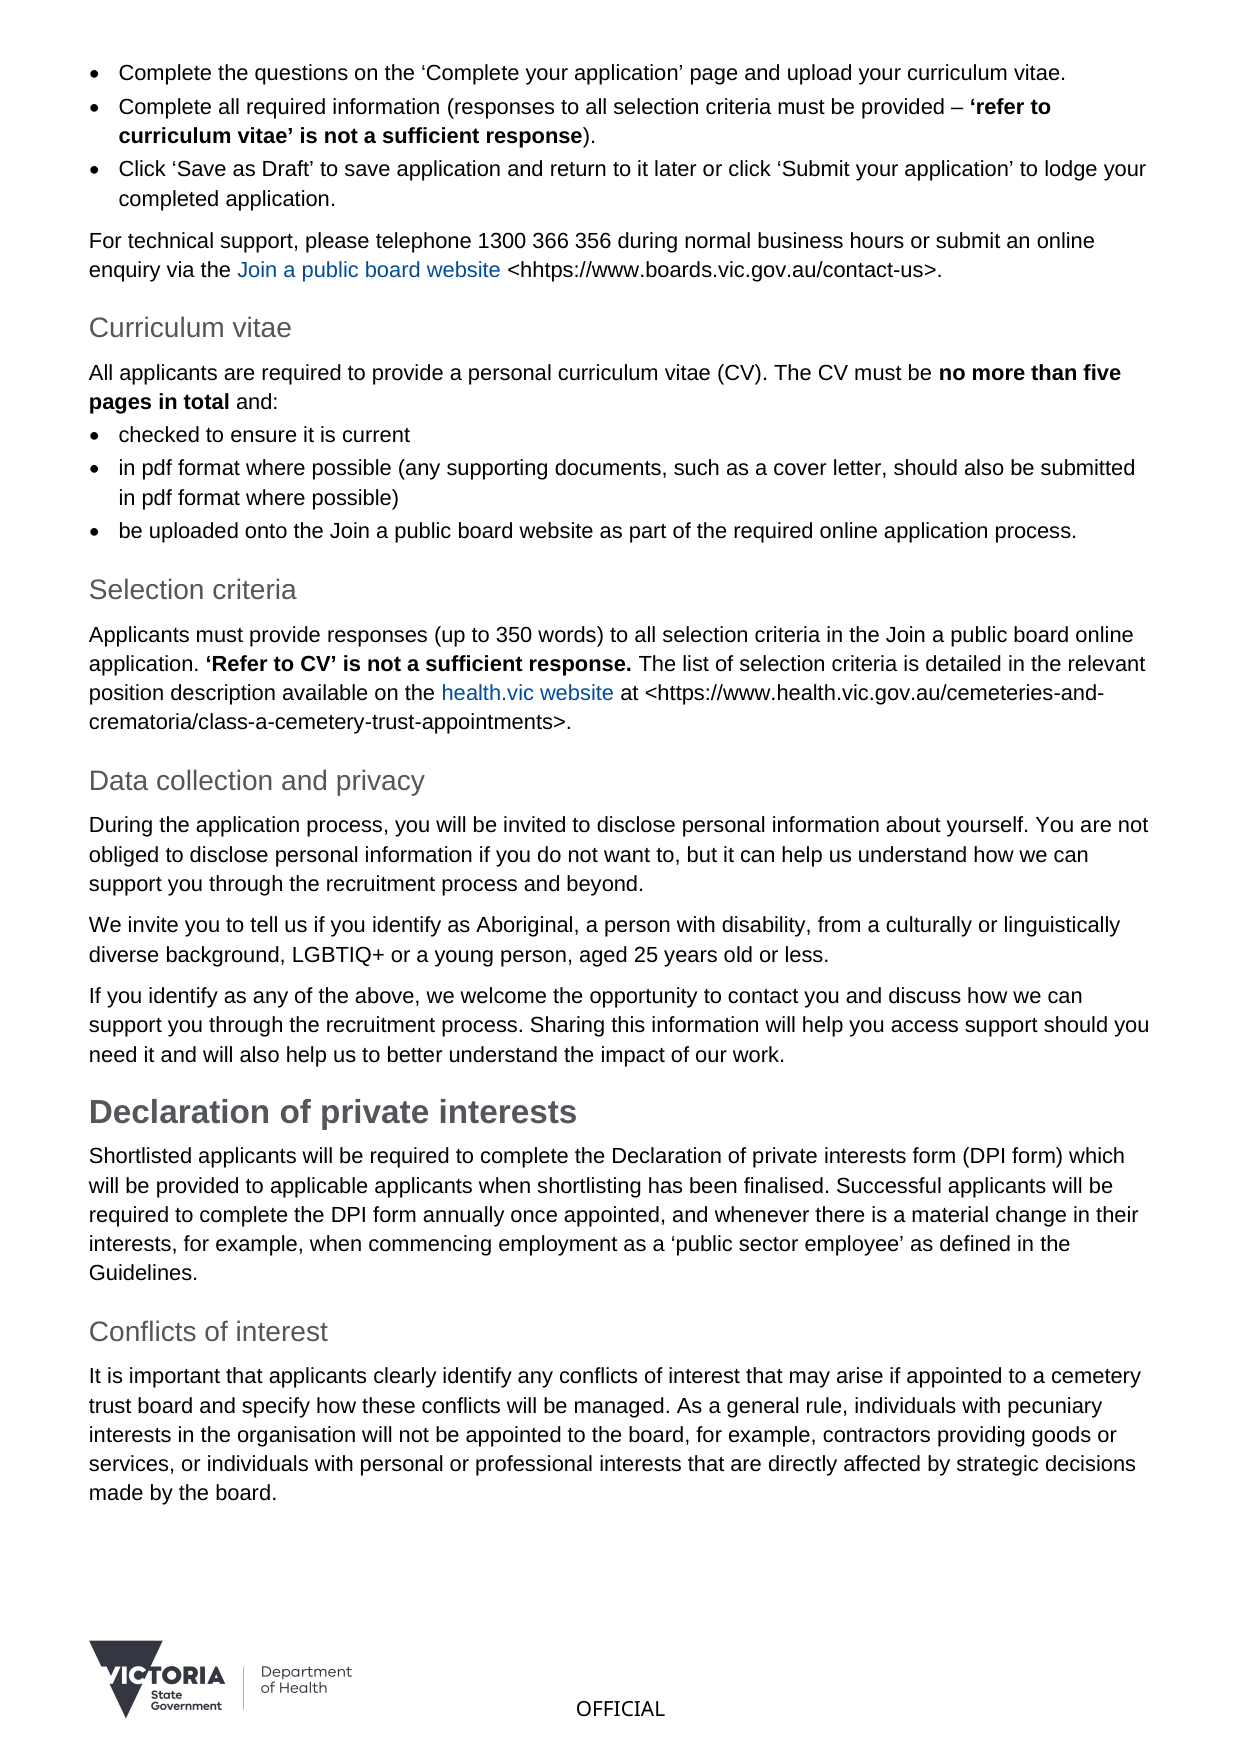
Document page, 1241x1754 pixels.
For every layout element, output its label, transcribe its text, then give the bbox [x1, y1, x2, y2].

text For technical support, please telephone 1300 366 356 during normal business hours or submit an online enquiry via the Join a public board website <hhtps://www.boards.vic.gov.au/contact-us>. [89, 224, 1152, 282]
text be uploaded onto the Join a public board website as part of the required online application process. [89, 514, 1152, 543]
text During the application process, you will be invited to disclose personal information about yourself. You are not obliged to disclose personal information if you do not want to, but it can help us understand how we can support you through the recruitment process and beyond. [89, 808, 1152, 896]
text Complete all required information (responses to all selection criteria must be provided – ‘refer to curriculum vitae’ is not a sufficient response). [89, 90, 1152, 149]
text Applicants must provide responses (up to 350 words) to all selection criteria in the Join a public board online application. ‘Refer to CV’ is not a sufficient response. The list of selection criteria is detailed in the relevant position description available on the health.vic website at <https://www.health.vic.gov.au/cemeteries-and-crematoria/class-a-cemetery-trust-appointments>. [89, 618, 1152, 734]
picture [0, 1595, 1241, 1754]
subtitle Declaration of private interests [89, 1092, 1152, 1130]
subtitle Data collection and privacy [89, 763, 1152, 796]
text Click ‘Save as Draft’ to save application and return to it later or click ‘Submit your application’ to lodge your completed application. [89, 153, 1152, 211]
subtitle Selection criteria [89, 573, 1152, 605]
text Complete the questions on the ‘Complete your application’ page and upload your curriculum vitae. [89, 57, 1152, 86]
subtitle Curriculum vitae [89, 311, 1152, 343]
subtitle Conflicts of interest [89, 1314, 1152, 1347]
text We invite you to tell us if you identify as Aboriginal, a person with disability, from a culturally or linguistically diverse background, LGBTIQ+ or a young person, aged 25 years old or less. [89, 908, 1152, 967]
text checked to ensure it is current [89, 418, 1152, 448]
text in pdf format where possible (any supporting documents, such as a cover letter, should also be submitted in pdf format where possible) [89, 452, 1152, 510]
text Shortlisted applicants will be required to complete the Declaration of private interests form (DPI form) which will be provided to applicable applicants when shortlisting has been finalised. Successful applicants will be required to complete the DPI form annually once appointed, and whenever there is a material change in their interests, for example, when commencing employment as a ‘public sector employee’ as defined in the Guidelines. [89, 1139, 1152, 1285]
text It is important that applicants clearly identify any conflicts of interest that may arise if appointed to a cemetery trust board and specify how these conflicts will be managed. As a general rule, individuals with pecuniary interests in the organisation will not be appointed to the board, for example, contractors providing goods or services, or individuals with personal or professional interests that are directly affected by strategic decisions made by the board. [89, 1359, 1152, 1505]
text If you identify as any of the above, we welcome the opportunity to contact you and discuss how we can support you through the recruitment process. Sharing this information will help you access support should you need it and will also help us to better understand the impact of our work. [89, 979, 1152, 1067]
list All applicants are required to provide a personal curriculum vitae (CV). The CV must be no more than five pages in total and: [89, 356, 1152, 414]
